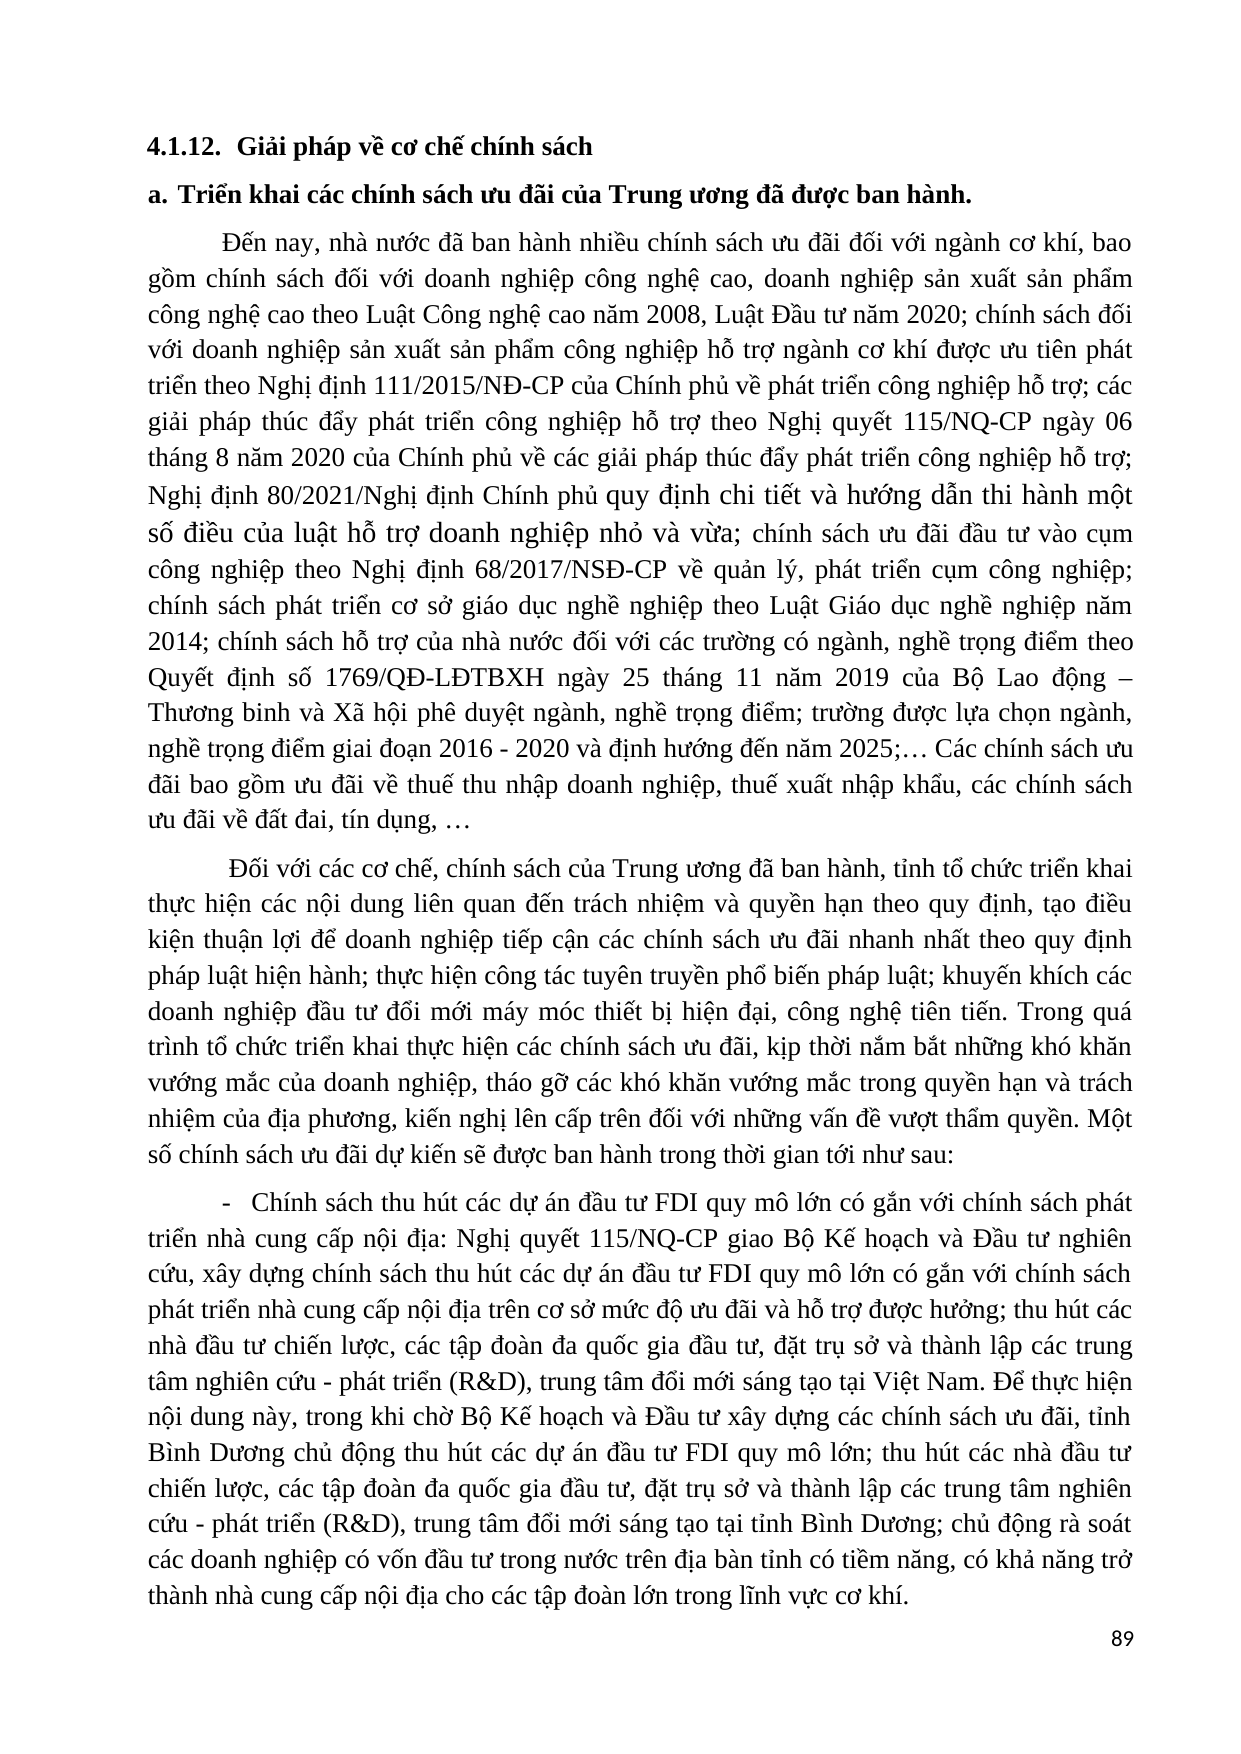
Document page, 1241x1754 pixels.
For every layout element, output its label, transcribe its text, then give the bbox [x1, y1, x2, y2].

subtitle Giải pháp về cơ chế chính sách [147, 130, 1134, 161]
list Chính sách thu hút các dự án đầu tư FDI quy mô lớn có gắn với chính sách phát triển nhà cung cấp nội địa: Nghị quyết 115/NQ-CP giao Bộ Kế hoạch và Đầu tư nghiên cứu, xây dựng chính sách thu hút các dự án đầu tư FDI quy mô lớn có gắn với chính sách phát triển nhà cung cấp nội địa trên cơ sở mức độ ưu đãi và hỗ trợ được hưởng; thu hút các nhà đầu tư chiến lược, các tập đoàn đa quốc gia đầu tư, đặt trụ sở và thành lập các trung tâm nghiên cứu - phát triển (R&D), trung tâm đổi mới sáng tạo tại Việt Nam. Để thực hiện nội dung này, trong khi chờ Bộ Kế hoạch và Đầu tư xây dựng các chính sách ưu đãi, tỉnh Bình Dương chủ động thu hút các dự án đầu tư FDI quy mô lớn; thu hút các nhà đầu tư chiến lược, các tập đoàn đa quốc gia đầu tư, đặt trụ sở và thành lập các trung tâm nghiên cứu - phát triển (R&D), trung tâm đổi mới sáng tạo tại tỉnh Bình Dương; chủ động rà soát các doanh nghiệp có vốn đầu tư trong nước trên địa bàn tỉnh có tiềm năng, có khả năng trở thành nhà cung cấp nội địa cho các tập đoàn lớn trong lĩnh vực cơ khí. [148, 1186, 1134, 1610]
text Đối với các cơ chế, chính sách của Trung ương đã ban hành, tỉnh tổ chức triển khai thực hiện các nội dung liên quan đến trách nhiệm và quyền hạn theo quy định, tạo điều kiện thuận lợi để doanh nghiệp tiếp cận các chính sách ưu đãi nhanh nhất theo quy định pháp luật hiện hành; thực hiện công tác tuyên truyền phổ biến pháp luật; khuyến khích các doanh nghiệp đầu tư đổi mới máy móc thiết bị hiện đại, công nghệ tiên tiến. Trong quá trình tổ chức triển khai thực hiện các chính sách ưu đãi, kịp thời nắm bắt những khó khăn vướng mắc của doanh nghiệp, tháo gỡ các khó khăn vướng mắc trong quyền hạn và trách nhiệm của địa phương, kiến nghị lên cấp trên đối với những vấn đề vượt thẩm quyền. Một số chính sách ưu đãi dự kiến sẽ được ban hành trong thời gian tới như sau: [148, 852, 1134, 1169]
subtitle Triển khai các chính sách ưu đãi của Trung ương đã được ban hành. [148, 178, 1134, 209]
text Đến nay, nhà nước đã ban hành nhiều chính sách ưu đãi đối với ngành cơ khí, bao gồm chính sách đối với doanh nghiệp công nghệ cao, doanh nghiệp sản xuất sản phẩm công nghệ cao theo Luật Công nghệ cao năm 2008, Luật Đầu tư năm 2020; chính sách đối với doanh nghiệp sản xuất sản phẩm công nghiệp hỗ trợ ngành cơ khí được ưu tiên phát triển theo Nghị định 111/2015/NĐ-CP của Chính phủ về phát triển công nghiệp hỗ trợ; các giải pháp thúc đẩy phát triển công nghiệp hỗ trợ theo Nghị quyết 115/NQ-CP ngày 06 tháng 8 năm 2020 của Chính phủ về các giải pháp thúc đẩy phát triển công nghiệp hỗ trợ; Nghị định 80/2021/Nghị định Chính phủ quy định chi tiết và hướng dẫn thi hành một số điều của luật hỗ trợ doanh nghiệp nhỏ và vừa; chính sách ưu đãi đầu tư vào cụm công nghiệp theo Nghị định 68/2017/NSĐ-CP về quản lý, phát triển cụm công nghiệp; chính sách phát triển cơ sở giáo dục nghề nghiệp theo Luật Giáo dục nghề nghiệp năm 2014; chính sách hỗ trợ của nhà nước đối với các trường có ngành, nghề trọng điểm theo Quyết định số 1769/QĐ-LĐTBXH ngày 25 tháng 11 năm 2019 của Bộ Lao động – Thương binh và Xã hội phê duyệt ngành, nghề trọng điểm; trường được lựa chọn ngành, nghề trọng điểm giai đoạn 2016 - 2020 và định hướng đến năm 2025;… Các chính sách ưu đãi bao gồm ưu đãi về thuế thu nhập doanh nghiệp, thuế xuất nhập khẩu, các chính sách ưu đãi về đất đai, tín dụng, … [148, 226, 1134, 835]
